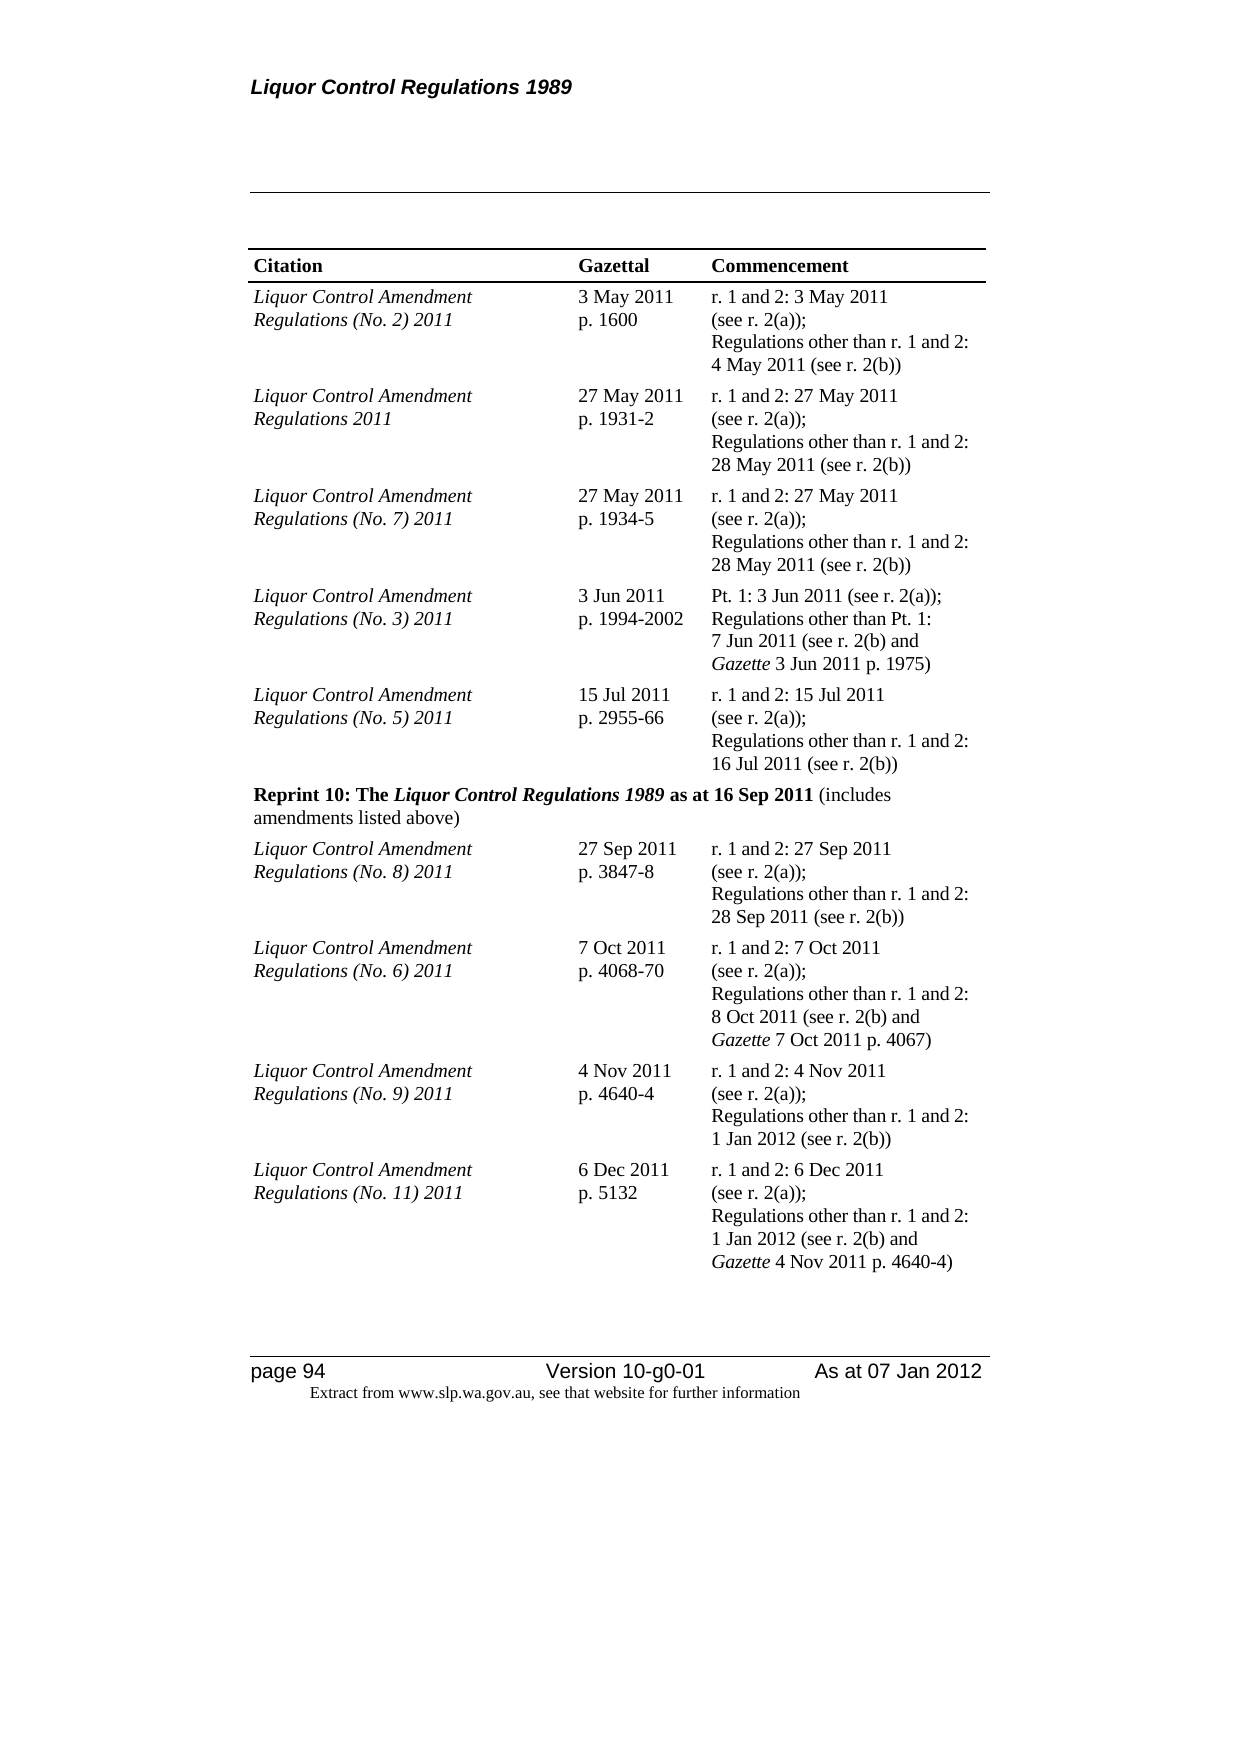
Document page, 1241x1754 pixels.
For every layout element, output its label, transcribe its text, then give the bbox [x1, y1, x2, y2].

table_cell 3 Jun 2011 p. 1994-2002 [572, 580, 705, 679]
table_cell Liquor Control Amendment Regulations (No. 2) 2011 [248, 283, 572, 380]
table_cell Liquor Control Amendment Regulations (No. 9) 2011 [248, 1055, 572, 1154]
table_cell 27 May 2011 p. 1934-5 [572, 480, 705, 579]
table_cell 4 Nov 2011 p. 4640-4 [572, 1055, 705, 1154]
table_cell Liquor Control Amendment Regulations (No. 6) 2011 [248, 932, 572, 1054]
table_header Commencement [705, 250, 986, 281]
table_cell r. 1 and 2: 15 Jul 2011 (see r. 2(a)); Regulations other than r. 1 and 2: 16 Jul 2011 (see r. 2(b)) [705, 679, 986, 779]
table_cell r. 1 and 2: 7 Oct 2011 (see r. 2(a)); Regulations other than r. 1 and 2: 8 Oct 2011 (see r. 2(b) and Gazette 7 Oct 2011 p. 4067) [705, 932, 986, 1054]
table_cell 6 Dec 2011 p. 5132 [572, 1154, 705, 1277]
table_cell 15 Jul 2011 p. 2955-66 [572, 679, 705, 779]
table_cell 27 May 2011 p. 1931-2 [572, 380, 705, 480]
table_cell r. 1 and 2: 27 Sep 2011 (see r. 2(a)); Regulations other than r. 1 and 2: 28 Sep 2011 (see r. 2(b)) [705, 833, 986, 932]
table_cell 27 Sep 2011 p. 3847-8 [572, 833, 705, 932]
table_cell Liquor Control Amendment Regulations (No. 8) 2011 [248, 833, 572, 932]
table_cell Reprint 10: The Liquor Control Regulations 1989 as at 16 Sep 2011 (includes amendments listed above) [248, 779, 986, 833]
table_cell 7 Oct 2011 p. 4068-70 [572, 932, 705, 1054]
table_cell Liquor Control Amendment Regulations (No. 11) 2011 [248, 1154, 572, 1277]
table_cell Liquor Control Amendment Regulations (No. 3) 2011 [248, 580, 572, 679]
table_cell r. 1 and 2: 4 Nov 2011 (see r. 2(a)); Regulations other than r. 1 and 2: 1 Jan 2012 (see r. 2(b)) [705, 1055, 986, 1154]
table_header Gazettal [572, 250, 705, 281]
table_cell r. 1 and 2: 3 May 2011 (see r. 2(a)); Regulations other than r. 1 and 2: 4 May 2011 (see r. 2(b)) [705, 283, 986, 380]
table_cell r. 1 and 2: 27 May 2011 (see r. 2(a)); Regulations other than r. 1 and 2: 28 May 2011 (see r. 2(b)) [705, 480, 986, 579]
table_cell r. 1 and 2: 6 Dec 2011 (see r. 2(a)); Regulations other than r. 1 and 2: 1 Jan 2012 (see r. 2(b) and Gazette 4 Nov 2011 p. 4640-4) [705, 1154, 986, 1277]
table_cell Liquor Control Amendment Regulations (No. 7) 2011 [248, 480, 572, 579]
table_header Citation [248, 250, 572, 281]
table_cell Pt. 1: 3 Jun 2011 (see r. 2(a)); Regulations other than Pt. 1: 7 Jun 2011 (see r. 2(b) and Gazette 3 Jun 2011 p. 1975) [705, 580, 986, 679]
table_cell Liquor Control Amendment Regulations (No. 5) 2011 [248, 679, 572, 779]
table_cell Liquor Control Amendment Regulations 2011 [248, 380, 572, 480]
table_cell r. 1 and 2: 27 May 2011 (see r. 2(a)); Regulations other than r. 1 and 2: 28 May 2011 (see r. 2(b)) [705, 380, 986, 480]
table_cell 3 May 2011 p. 1600 [572, 283, 705, 380]
